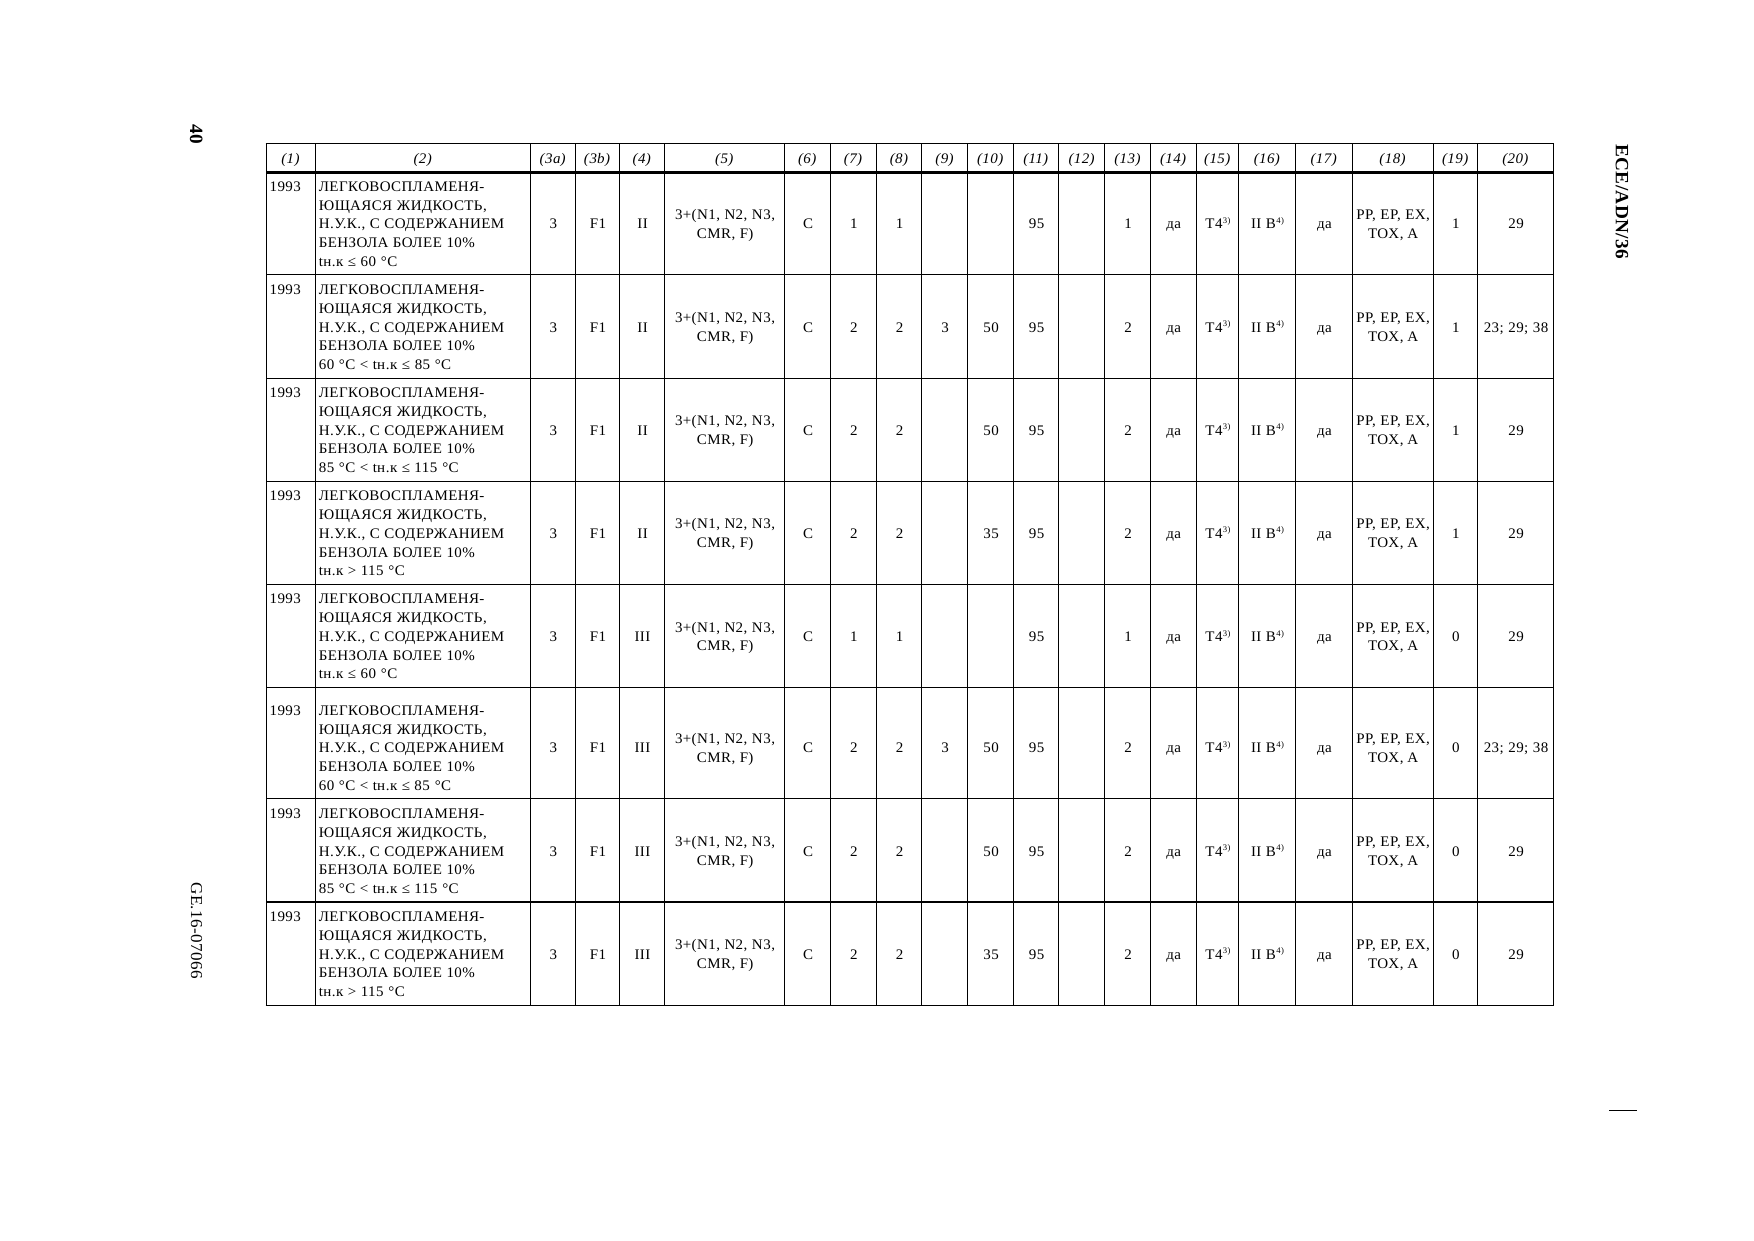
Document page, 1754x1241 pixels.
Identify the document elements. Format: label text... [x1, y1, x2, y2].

table_cell 0 [1434, 903, 1477, 1004]
table_cell C [785, 275, 830, 377]
table_cell PP, EP, EX, TOX, A [1353, 799, 1433, 901]
table_cell 3 [531, 903, 575, 1004]
table_cell да [1151, 903, 1196, 1004]
table_cell [1059, 174, 1104, 274]
table_cell 1993 [267, 379, 315, 481]
table_cell 2 [831, 903, 876, 1004]
table_cell 95 [1014, 275, 1058, 377]
table_cell 2 [831, 275, 876, 377]
table_cell да [1296, 688, 1352, 798]
table_cell F1 [576, 688, 619, 798]
table_cell 3+(N1, N2, N3, CMR, F) [665, 482, 784, 584]
table_cell 2 [877, 688, 921, 798]
table_header (3b) [576, 144, 619, 171]
table_cell 1993 [267, 799, 315, 901]
table_header (11) [1014, 144, 1058, 171]
table_cell F1 [576, 903, 619, 1004]
table_cell 1993 [267, 585, 315, 687]
table_cell 2 [877, 799, 921, 901]
table_cell 2 [1105, 903, 1150, 1004]
table_cell 35 [968, 482, 1013, 584]
table_cell 3+(N1, N2, N3, CMR, F) [665, 585, 784, 687]
table_cell 95 [1014, 688, 1058, 798]
table_header (18) [1353, 144, 1433, 171]
table_cell 2 [1105, 379, 1150, 481]
table_cell PP, EP, EX, TOX, A [1353, 174, 1433, 274]
table_cell C [785, 379, 830, 481]
table_cell 2 [831, 379, 876, 481]
table_cell [1059, 275, 1104, 377]
table_cell 1 [1434, 482, 1477, 584]
table_cell ЛЕГКОВОСПЛАМЕНЯ-ЮЩАЯСЯ ЖИДКОСТЬ, Н.У.К., С СОДЕРЖАНИЕМ БЕНЗОЛА БОЛЕЕ 10% tн.к > 115 °C [316, 482, 530, 584]
table_cell 1993 [267, 275, 315, 377]
table_cell 50 [968, 799, 1013, 901]
table_cell II [620, 275, 664, 377]
table_cell 29 [1478, 799, 1553, 901]
table_cell 1 [831, 174, 876, 274]
table_cell 2 [831, 799, 876, 901]
table_header (19) [1434, 144, 1477, 171]
table_header (14) [1151, 144, 1196, 171]
table_cell 3 [531, 275, 575, 377]
table_cell 29 [1478, 903, 1553, 1004]
table_header (7) [831, 144, 876, 171]
table_cell 2 [1105, 482, 1150, 584]
table_cell 2 [1105, 799, 1150, 901]
table_header (2) [316, 144, 530, 171]
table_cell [316, 174, 530, 274]
table_cell 1 [1434, 174, 1477, 274]
table_cell II [620, 379, 664, 481]
table_cell да [1296, 275, 1352, 377]
table_cell да [1151, 688, 1196, 798]
table_cell 3+(N1, N2, N3, CMR, F) [665, 275, 784, 377]
table_cell 95 [1014, 799, 1058, 901]
table_header (15) [1197, 144, 1238, 171]
table_cell T43) [1197, 275, 1238, 377]
table_cell II [620, 174, 664, 274]
table_cell PP, EP, EX, TOX, A [1353, 379, 1433, 481]
table_header (16) [1239, 144, 1295, 171]
table_cell 50 [968, 379, 1013, 481]
table_cell 1 [1434, 379, 1477, 481]
table_cell C [785, 174, 830, 274]
table_cell III [620, 688, 664, 798]
table_cell [1059, 799, 1104, 901]
table_header (20) [1478, 144, 1553, 171]
table_cell C [785, 903, 830, 1004]
table_cell F1 [576, 799, 619, 901]
table_cell да [1151, 799, 1196, 901]
table_cell да [1151, 379, 1196, 481]
table_cell да [1296, 379, 1352, 481]
table_cell да [1296, 482, 1352, 584]
table_cell PP, EP, EX, TOX, A [1353, 482, 1433, 584]
table_cell 23; 29; 38 [1478, 688, 1553, 798]
table_cell 3+(N1, N2, N3, CMR, F) [665, 174, 784, 274]
table_cell 2 [831, 688, 876, 798]
table_cell PP, EP, EX, TOX, A [1353, 903, 1433, 1004]
table_cell F1 [576, 482, 619, 584]
table_cell II B4) [1239, 174, 1295, 274]
table_cell T43) [1197, 482, 1238, 584]
table_cell 1 [831, 585, 876, 687]
table_cell F1 [576, 379, 619, 481]
table_cell 3+(N1, N2, N3, CMR, F) [665, 379, 784, 481]
table_cell T43) [1197, 903, 1238, 1004]
table_cell 1993 [267, 903, 315, 1004]
table_cell 95 [1014, 903, 1058, 1004]
table_cell да [1296, 585, 1352, 687]
table_cell 95 [1014, 174, 1058, 274]
table_cell 95 [1014, 379, 1058, 481]
table_cell 1 [1105, 174, 1150, 274]
table_cell 3 [531, 379, 575, 481]
table_cell 2 [877, 482, 921, 584]
table_cell да [1151, 275, 1196, 377]
table_cell PP, EP, EX, TOX, A [1353, 585, 1433, 687]
table_cell 3 [531, 799, 575, 901]
table_cell 29 [1478, 482, 1553, 584]
table_cell 95 [1014, 585, 1058, 687]
table_cell 3+(N1, N2, N3, CMR, F) [665, 688, 784, 798]
table_cell T43) [1197, 799, 1238, 901]
table_cell 3 [531, 688, 575, 798]
table_cell [922, 903, 967, 1004]
table_cell [968, 585, 1013, 687]
table_header (3a) [531, 144, 575, 171]
table_cell 2 [877, 903, 921, 1004]
table_cell 29 [1478, 585, 1553, 687]
table_cell F1 [576, 585, 619, 687]
table_cell 35 [968, 903, 1013, 1004]
table_header (9) [922, 144, 967, 171]
table_header (8) [877, 144, 921, 171]
table_cell 3+(N1, N2, N3, CMR, F) [665, 799, 784, 901]
table_cell 1 [877, 174, 921, 274]
table_cell ЛЕГКОВОСПЛАМЕНЯ-ЮЩАЯСЯ ЖИДКОСТЬ, Н.У.К., С СОДЕРЖАНИЕМ БЕНЗОЛА БОЛЕЕ 10% 85 °C < tн.к ≤ 115 °C [316, 799, 530, 901]
table_cell 29 [1478, 174, 1553, 274]
table_header (1) [267, 144, 315, 171]
table_cell 29 [1478, 379, 1553, 481]
table_cell III [620, 585, 664, 687]
table_header (17) [1296, 144, 1352, 171]
table_cell 0 [1434, 688, 1477, 798]
table_cell [922, 482, 967, 584]
table_cell C [785, 688, 830, 798]
table_cell II B4) [1239, 379, 1295, 481]
table_cell 2 [1105, 275, 1150, 377]
table_cell 2 [831, 482, 876, 584]
table_cell II B4) [1239, 585, 1295, 687]
table_cell 1 [1105, 585, 1150, 687]
table_cell F1 [576, 275, 619, 377]
table_cell ЛЕГКОВОСПЛАМЕНЯ-ЮЩАЯСЯ ЖИДКОСТЬ, Н.У.К., С СОДЕРЖАНИЕМ БЕНЗОЛА БОЛЕЕ 10% tн.к ≤ 60 °C [316, 585, 530, 687]
table_cell [1059, 585, 1104, 687]
table_cell 23; 29; 38 [1478, 275, 1553, 377]
table_cell II B4) [1239, 482, 1295, 584]
table_cell 1993 [267, 174, 315, 274]
table_cell T43) [1197, 174, 1238, 274]
table_cell [1059, 903, 1104, 1004]
table_cell T43) [1197, 688, 1238, 798]
table_cell C [785, 482, 830, 584]
table_header (6) [785, 144, 830, 171]
table_cell [922, 799, 967, 901]
table_cell 95 [1014, 482, 1058, 584]
table_header (13) [1105, 144, 1150, 171]
table_cell PP, EP, EX, TOX, A [1353, 275, 1433, 377]
table_cell да [1296, 799, 1352, 901]
table_cell 3 [922, 688, 967, 798]
table_cell II [620, 482, 664, 584]
table_cell 0 [1434, 799, 1477, 901]
table_cell 2 [877, 379, 921, 481]
table_cell PP, EP, EX, TOX, A [1353, 688, 1433, 798]
table_cell II B4) [1239, 903, 1295, 1004]
table_cell да [1151, 585, 1196, 687]
table_cell 3 [531, 585, 575, 687]
table_cell ЛЕГКОВОСПЛАМЕНЯ-ЮЩАЯСЯ ЖИДКОСТЬ, Н.У.К., С СОДЕРЖАНИЕМ БЕНЗОЛА БОЛЕЕ 10% 60 °C < tн.к ≤ 85 °C [316, 275, 530, 377]
table_cell [968, 174, 1013, 274]
table_cell II B4) [1239, 275, 1295, 377]
table_cell [1059, 688, 1104, 798]
table_cell 1993 [267, 688, 315, 798]
table_cell да [1296, 174, 1352, 274]
table_cell ЛЕГКОВОСПЛАМЕНЯ-ЮЩАЯСЯ ЖИДКОСТЬ, Н.У.К., С СОДЕРЖАНИЕМ БЕНЗОЛА БОЛЕЕ 10% 85 °C < tн.к ≤ 115 °C [316, 379, 530, 481]
table_cell 3+(N1, N2, N3, CMR, F) [665, 903, 784, 1004]
table_cell 3 [531, 482, 575, 584]
table_cell [1059, 482, 1104, 584]
table_cell 50 [968, 275, 1013, 377]
table_cell II B4) [1239, 688, 1295, 798]
table_cell 2 [1105, 688, 1150, 798]
table_cell 1 [1434, 275, 1477, 377]
table_cell да [1296, 903, 1352, 1004]
table_cell 3 [531, 174, 575, 274]
table_cell [922, 585, 967, 687]
table_cell [1059, 379, 1104, 481]
table_cell 50 [968, 688, 1013, 798]
table_cell 1993 [267, 482, 315, 584]
table_header (4) [620, 144, 664, 171]
table_header (5) [665, 144, 784, 171]
table_cell 0 [1434, 585, 1477, 687]
table_cell 1 [877, 585, 921, 687]
table_cell III [620, 799, 664, 901]
table_cell F1 [576, 174, 619, 274]
table_header (12) [1059, 144, 1104, 171]
table_cell III [620, 903, 664, 1004]
table_cell [922, 379, 967, 481]
table_cell 2 [877, 275, 921, 377]
table_cell да [1151, 174, 1196, 274]
table_cell да [1151, 482, 1196, 584]
table_cell T43) [1197, 585, 1238, 687]
table_cell C [785, 799, 830, 901]
table_cell ЛЕГКОВОСПЛАМЕНЯ-ЮЩАЯСЯ ЖИДКОСТЬ, Н.У.К., С СОДЕРЖАНИЕМ БЕНЗОЛА БОЛЕЕ 10% tн.к > 115 °C [316, 903, 530, 1004]
table_cell C [785, 585, 830, 687]
table_cell [922, 174, 967, 274]
table_cell II B4) [1239, 799, 1295, 901]
table_cell 3 [922, 275, 967, 377]
table_cell T43) [1197, 379, 1238, 481]
table_header (10) [968, 144, 1013, 171]
table_cell ЛЕГКОВОСПЛАМЕНЯ-ЮЩАЯСЯ ЖИДКОСТЬ, Н.У.К., С СОДЕРЖАНИЕМ БЕНЗОЛА БОЛЕЕ 10% 60 °C < tн.к ≤ 85 °C [316, 688, 530, 798]
